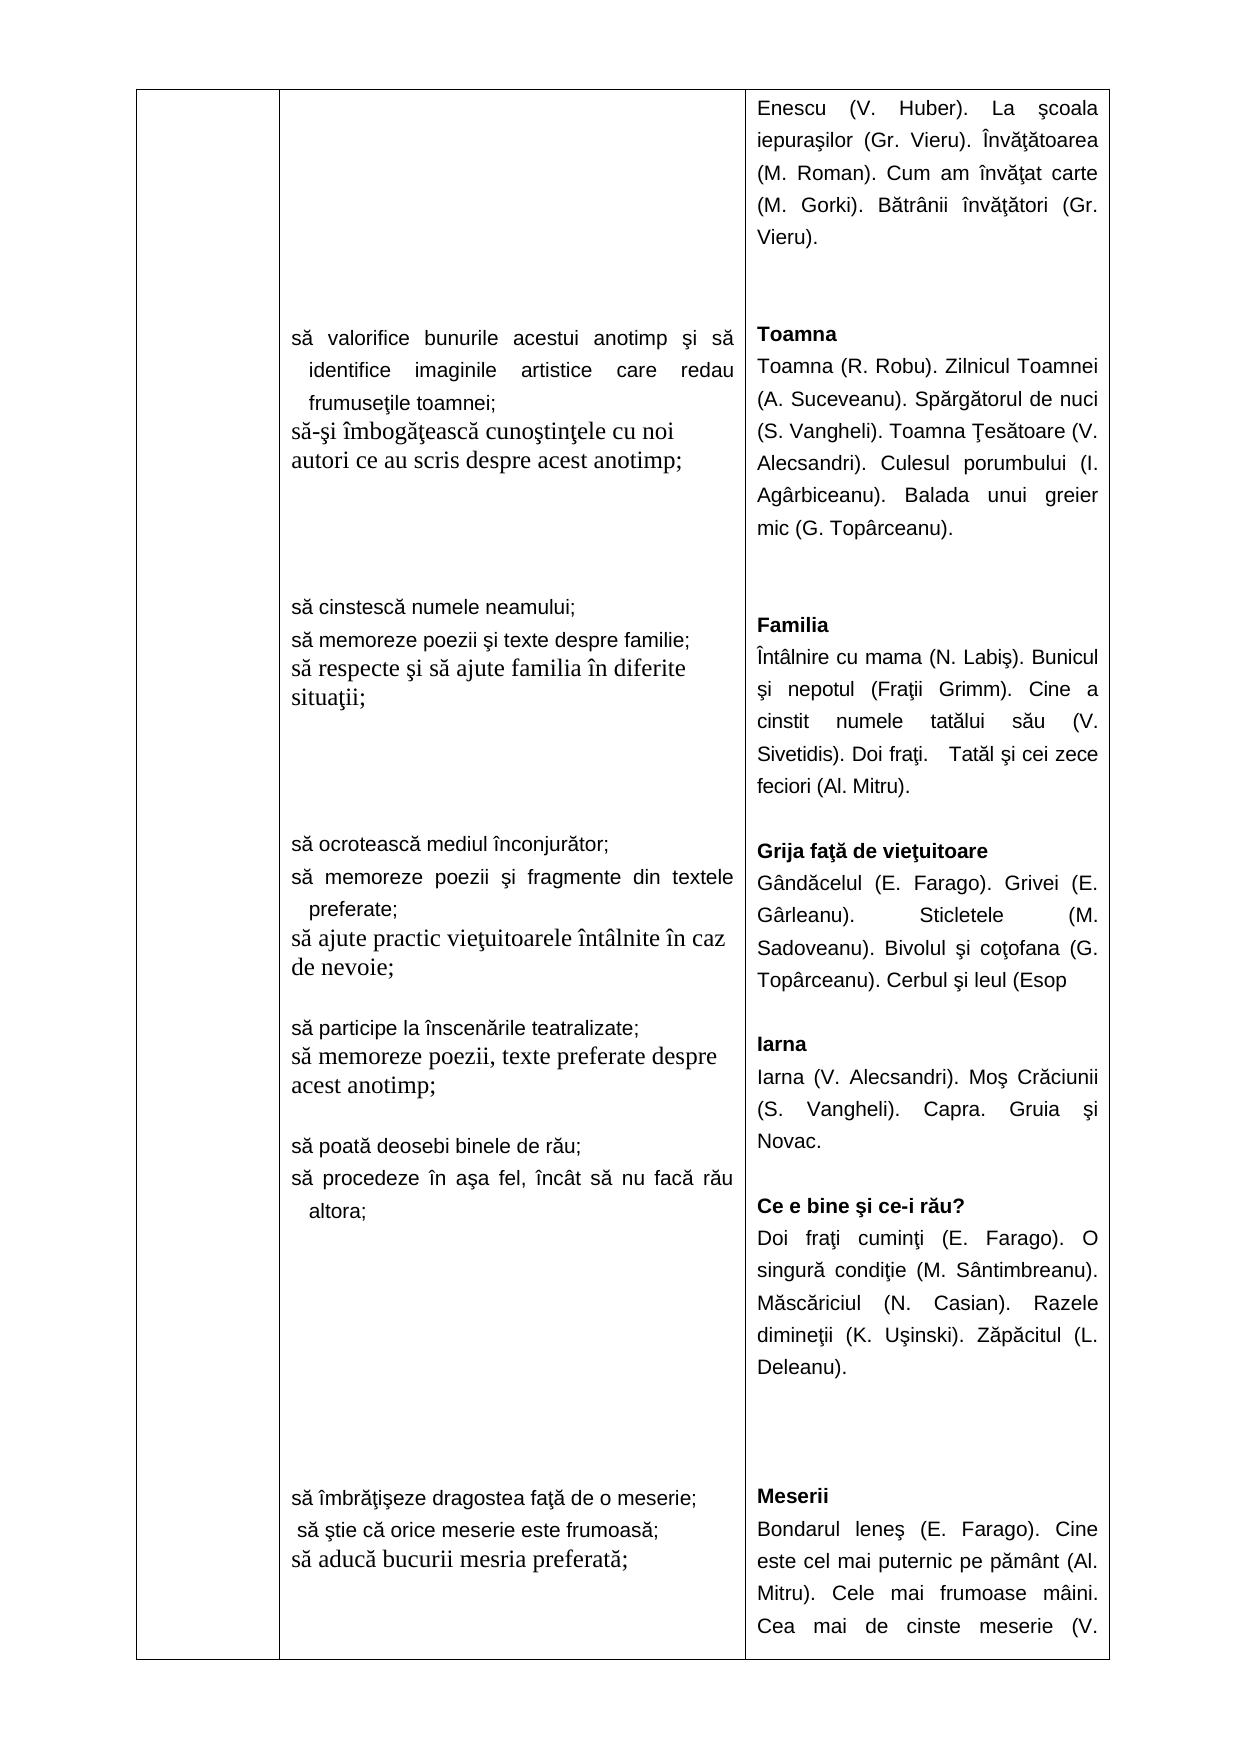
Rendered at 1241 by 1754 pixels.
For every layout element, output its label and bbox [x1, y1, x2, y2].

table_cell [280, 90, 745, 1659]
table_cell [746, 90, 1109, 1659]
table_cell [137, 90, 279, 1659]
